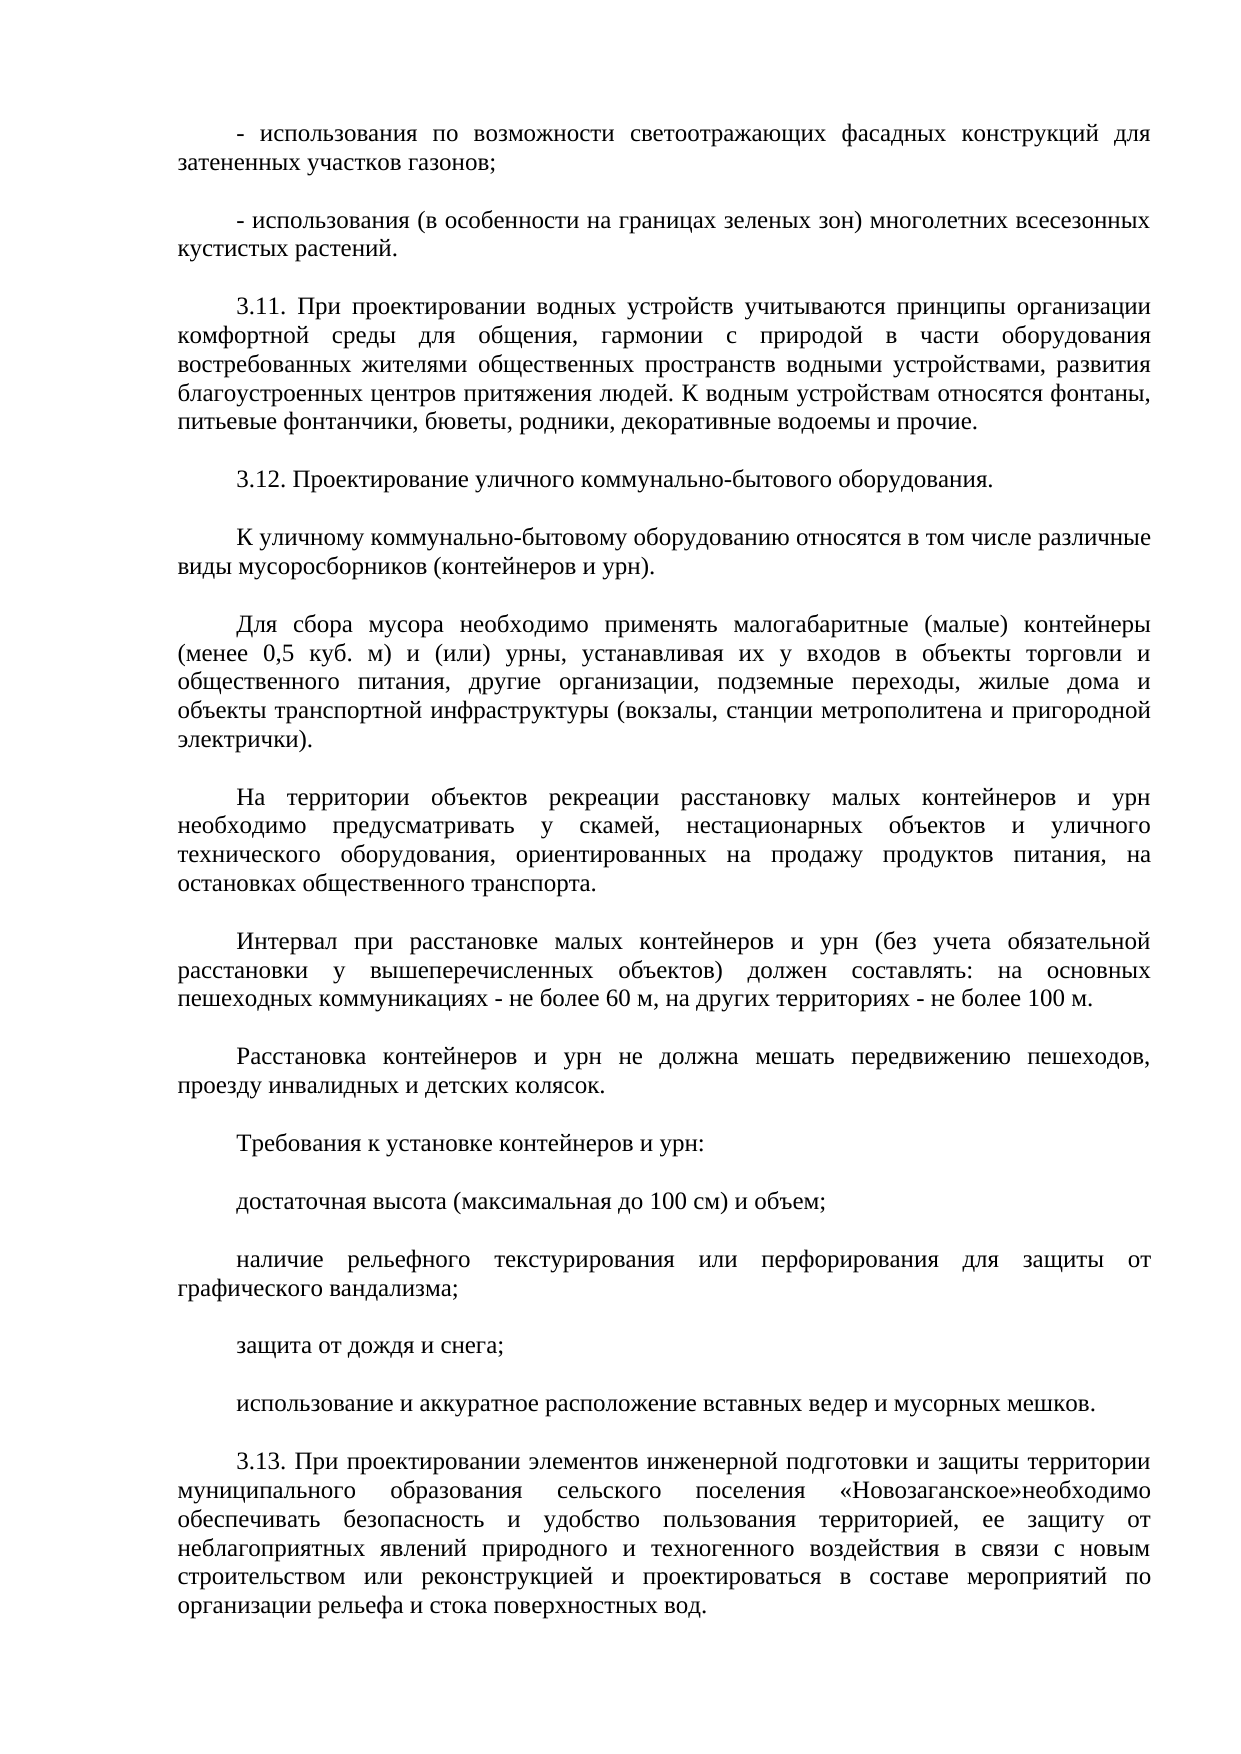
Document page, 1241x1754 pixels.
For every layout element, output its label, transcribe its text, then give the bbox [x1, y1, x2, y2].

text Интервал при расстановке малых контейнеров и урн (без учета обязательной расстановки у вышеперечисленных объектов) должен составлять: на основных пешеходных коммуникациях - не более 60 м, на других территориях - не более 100 м. [177, 926, 1152, 1012]
text Расстановка контейнеров и урн не должна мешать передвижению пешеходов, проезду инвалидных и детских колясок. [177, 1041, 1152, 1099]
text - использования (в особенности на границах зеленых зон) многолетних всесезонных кустистых растений. [177, 205, 1152, 262]
text 3.11. При проектировании водных устройств учитываются принципы организации комфортной среды для общения, гармонии с природой в части оборудования востребованных жителями общественных пространств водными устройствами, развития благоустроенных центров притяжения людей. К водным устройствам относятся фонтаны, питьевые фонтанчики, бюветы, родники, декоративные водоемы и прочие. [177, 291, 1152, 435]
text использование и аккуратное расположение вставных ведер и мусорных мешков. [177, 1388, 1152, 1417]
text - использования по возможности светоотражающих фасадных конструкций для затененных участков газонов; [177, 118, 1152, 176]
text К уличному коммунально-бытовому оборудованию относятся в том числе различные виды мусоросборников (контейнеров и урн). [177, 522, 1152, 580]
text Для сбора мусора необходимо применять малогабаритные (малые) контейнеры (менее 0,5 куб. м) и (или) урны, устанавливая их у входов в объекты торговли и общественного питания, другие организации, подземные переходы, жилые дома и объекты транспортной инфраструктуры (вокзалы, станции метрополитена и пригородной электрички). [177, 609, 1152, 753]
text защита от дождя и снега; [177, 1331, 1152, 1359]
text На территории объектов рекреации расстановку малых контейнеров и урн необходимо предусматривать у скамей, нестационарных объектов и уличного технического оборудования, ориентированных на продажу продуктов питания, на остановках общественного транспорта. [177, 782, 1152, 897]
text 3.12. Проектирование уличного коммунально-бытового оборудования. [177, 464, 1152, 493]
text наличие рельефного текстурирования или перфорирования для защиты от графического вандализма; [177, 1244, 1152, 1301]
text 3.13. При проектировании элементов инженерной подготовки и защиты территории муниципального образования сельского поселения «Новозаганское»необходимо обеспечивать безопасность и удобство пользования территорией, ее защиту от неблагоприятных явлений природного и техногенного воздействия в связи с новым строительством или реконструкцией и проектироваться в составе мероприятий по организации рельефа и стока поверхностных вод. [177, 1446, 1152, 1619]
text достаточная высота (максимальная до 100 см) и объем; [177, 1186, 1152, 1215]
text Требования к установке контейнеров и урн: [177, 1128, 1152, 1157]
